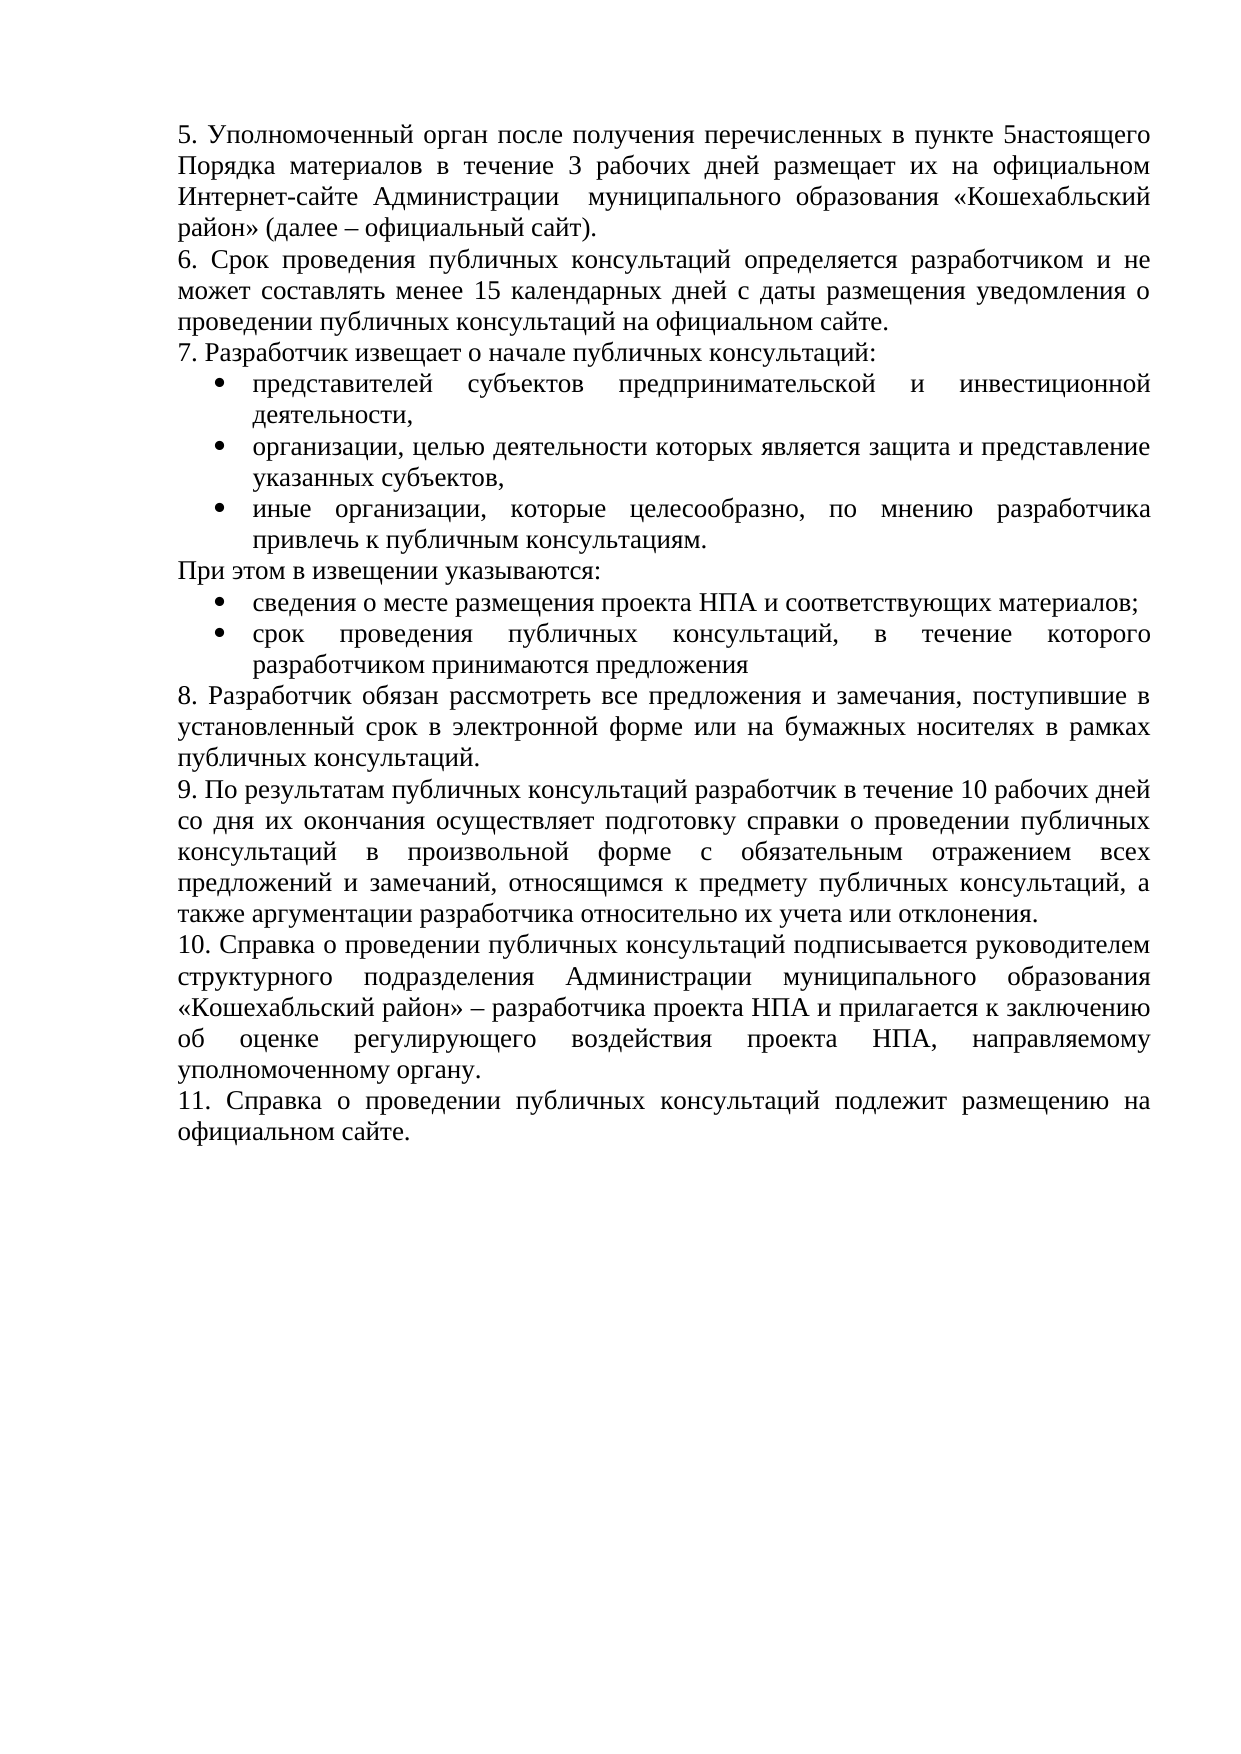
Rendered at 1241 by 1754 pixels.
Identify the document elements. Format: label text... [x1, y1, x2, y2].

list срок проведения публичных консультаций, в течение которого разработчиком принимаются предложения [215, 617, 1152, 679]
text 6. Срок проведения публичных консультаций определяется разработчиком и не может составлять менее 15 календарных дней с даты размещения уведомления о проведении публичных консультаций на официальном сайте. [177, 243, 1152, 336]
list иные организации, которые целесообразно, по мнению разработчика привлечь к публичным консультациям. [215, 492, 1152, 554]
text 8. Разработчик обязан рассмотреть все предложения и замечания, поступившие в установленный срок в электронной форме или на бумажных носителях в рамках публичных консультаций. [177, 679, 1152, 773]
text При этом в извещении указываются: [177, 554, 1152, 586]
text 7. Разработчик извещает о начале публичных консультаций: [177, 336, 1152, 367]
text 11. Справка о проведении публичных консультаций подлежит размещению на официальном сайте. [177, 1084, 1152, 1146]
text 10. Справка о проведении публичных консультаций подписывается руководителем структурного подразделения Администрации муниципального образования «Кошехабльский район» – разработчика проекта НПА и прилагается к заключению об оценке регулирующего воздействия проекта НПА, направляемому уполномоченному органу. [177, 928, 1152, 1084]
list организации, целью деятельности которых является защита и представление указанных субъектов, [215, 430, 1152, 492]
text 5. Уполномоченный орган после получения перечисленных в пункте 5настоящего Порядка материалов в течение 3 рабочих дней размещает их на официальном Интернет-сайте Администрации муниципального образования «Кошехабльский район» (далее – официальный сайт). [177, 118, 1152, 243]
list сведения о месте размещения проекта НПА и соответствующих материалов; [215, 586, 1152, 617]
list представителей субъектов предпринимательской и инвестиционной деятельности, [215, 367, 1152, 430]
text 9. По результатам публичных консультаций разработчик в течение 10 рабочих дней со дня их окончания осуществляет подготовку справки о проведении публичных консультаций в произвольной форме с обязательным отражением всех предложений и замечаний, относящимся к предмету публичных консультаций, а также аргументации разработчика относительно их учета или отклонения. [177, 773, 1152, 928]
